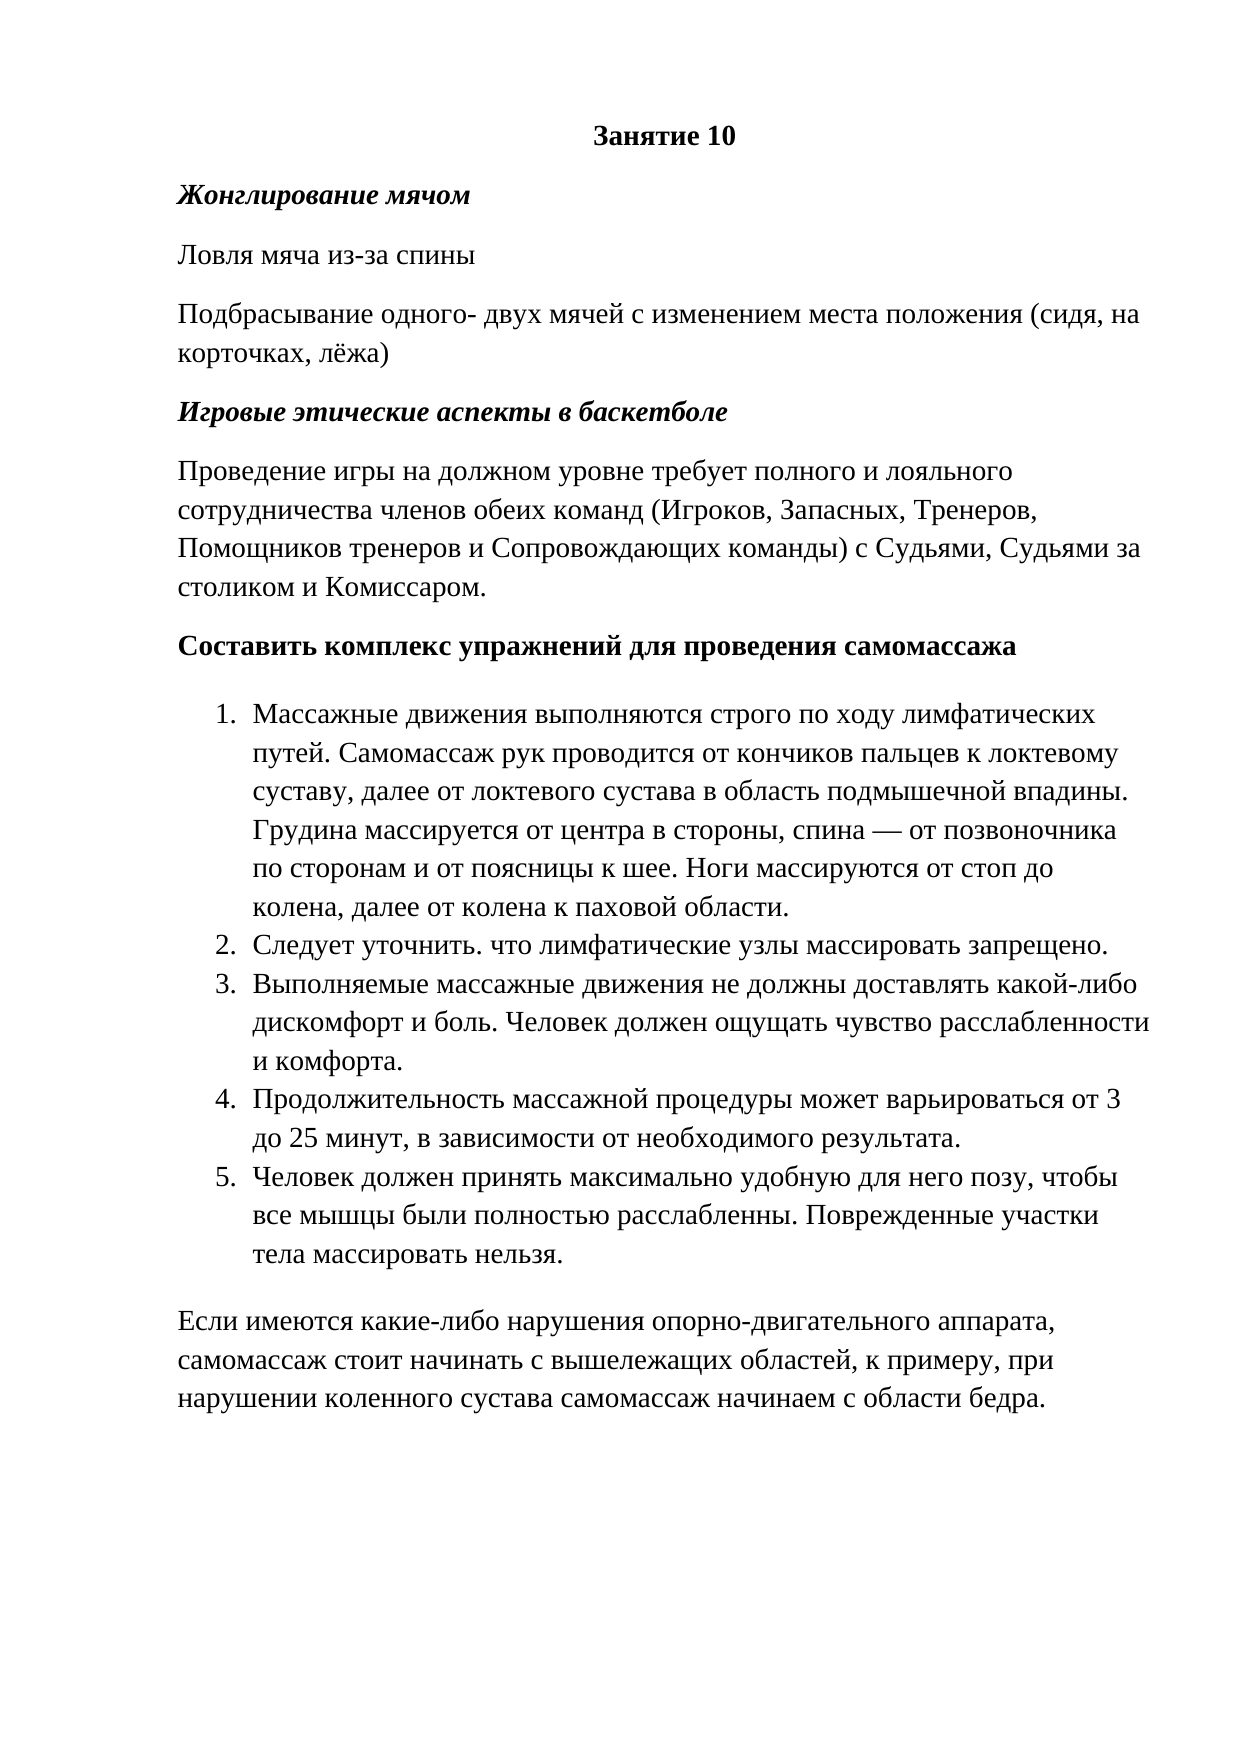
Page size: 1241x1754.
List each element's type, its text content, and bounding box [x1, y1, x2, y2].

list Следует уточнить. что лимфатические узлы массировать запрещено. [215, 927, 1152, 961]
text Ловля мяча из-за спины [177, 237, 1152, 270]
list Продолжительность массажной процедуры может варьироваться от 3 до 25 минут, в зависимости от необходимого результата. [215, 1082, 1152, 1154]
list Человек должен принять максимально удобную для него позу, чтобы все мышцы были полностью расслабленны. Поврежденные участки тела массировать нельзя. [215, 1159, 1152, 1269]
list Массажные движения выполняются строго по ходу лимфатических путей. Самомассаж рук проводится от кончиков пальцев к локтевому суставу, далее от локтевого сустава в область подмышечной впадины. Грудина массируется от центра в стороны, спина — от позвоночника по сторонам и от поясницы к шее. Ноги массируются от стоп до колена, далее от колена к паховой области. [215, 696, 1152, 922]
text Подбрасывание одного- двух мячей с изменением места положения (сидя, на корточках, лёжа) [177, 296, 1152, 368]
text Составить комплекс упражнений для проведения самомассажа [177, 628, 1152, 662]
text Проведение игры на должном уровне требует полного и лояльного сотрудничества членов обеих команд (Игроков, Запасных, Тренеров, Помощников тренеров и Сопровождающих команды) с Судьями, Судьями за столиком и Комиссаром. [177, 453, 1152, 603]
text Если имеются какие-либо нарушения опорно-двигательного аппарата, самомассаж стоит начинать с вышележащих областей, к примеру, при нарушении коленного сустава самомассаж начинаем с области бедра. [177, 1303, 1152, 1414]
list Выполняемые массажные движения не должны доставлять какой-либо дискомфорт и боль. Человек должен ощущать чувство расслабленности и комфорта. [215, 966, 1152, 1077]
text Жонглирование мячом [177, 177, 1152, 211]
text Игровые этические аспекты в баскетболе [177, 394, 1152, 428]
text Занятие 10 [177, 118, 1152, 152]
